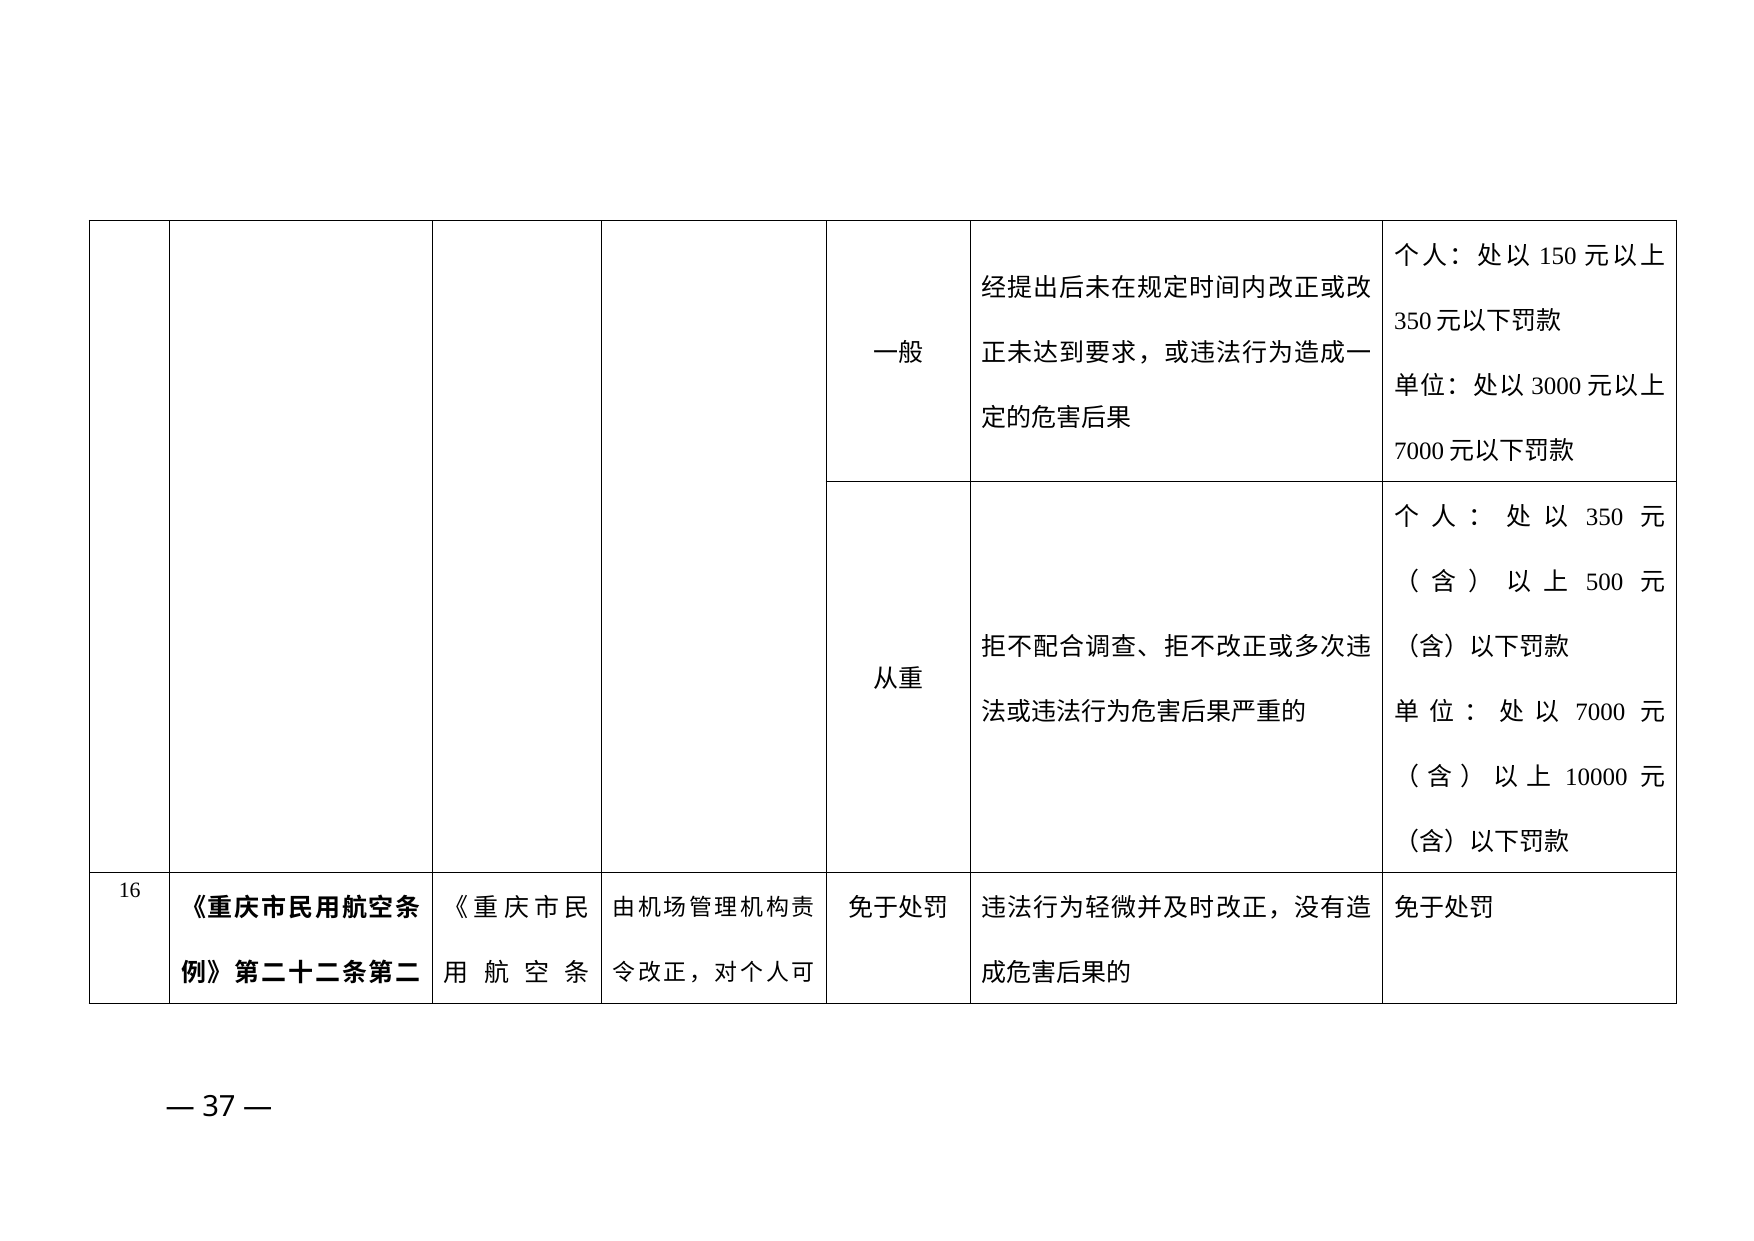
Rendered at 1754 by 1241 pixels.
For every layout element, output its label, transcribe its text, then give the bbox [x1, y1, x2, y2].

table_cell 免于处罚 [1383, 873, 1676, 1003]
table_cell 16 [90, 873, 169, 1003]
table_cell 个人：处以150元以上350元以下罚款 单位：处以3000元以上7000元以下罚款 [1383, 221, 1676, 481]
table_cell 免于处罚 [827, 873, 970, 1003]
table_cell 违法行为轻微并及时改正，没有造成危害后果的 [971, 873, 1382, 1003]
table_cell 经提出后未在规定时间内改正或改正未达到要求，或违法行为造成一定的危害后果 [971, 221, 1382, 481]
table_cell 《重庆市民用航空条例》第五十五条 [433, 873, 601, 1003]
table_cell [602, 873, 826, 1003]
table_cell 从重 [827, 482, 970, 872]
table_cell 一般 [827, 221, 970, 481]
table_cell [170, 873, 432, 1003]
table_cell 拒不配合调查、拒不改正或多次违法或违法行为危害后果严重的 [971, 482, 1382, 872]
table_cell 个人：处以350元（含）以上500元（含）以下罚款 单位：处以7000元（含）以上10000元（含）以下罚款 [1383, 482, 1676, 872]
